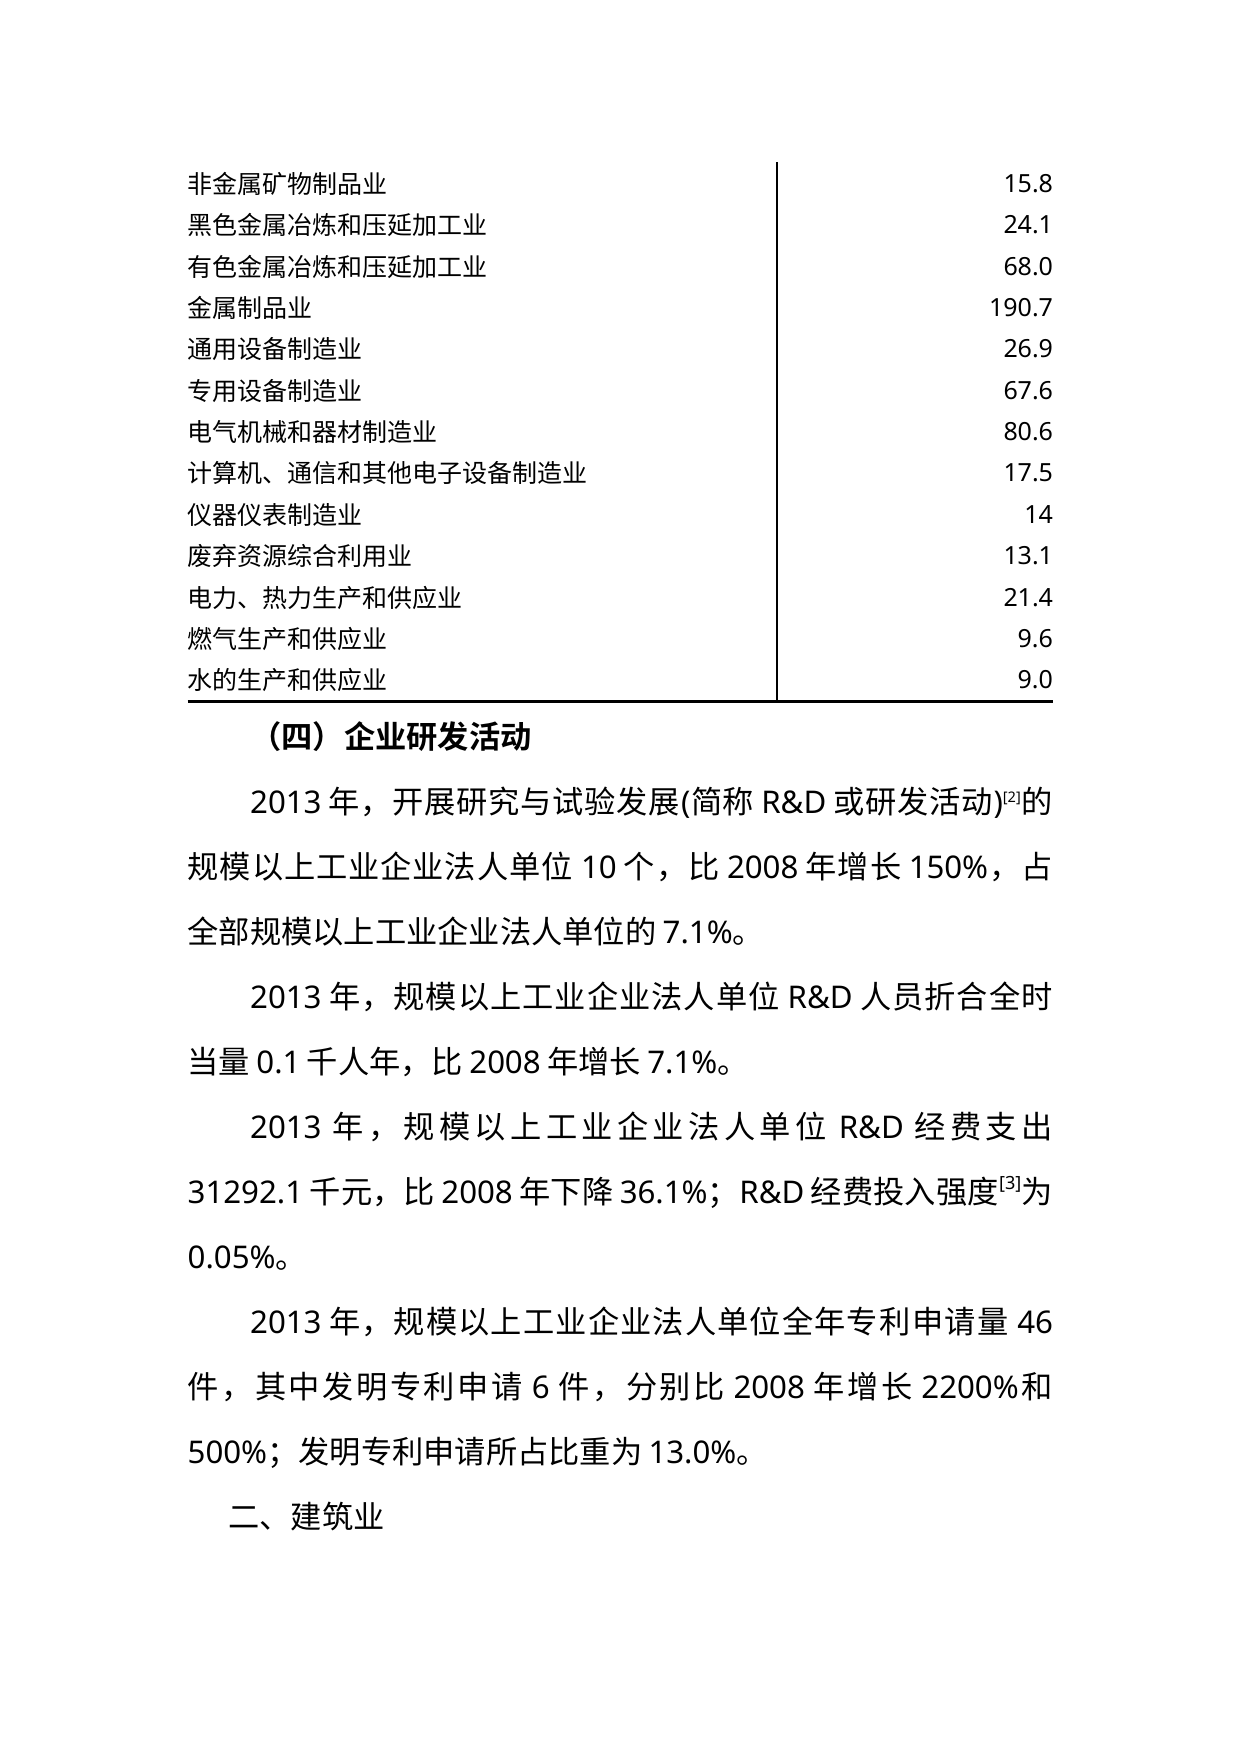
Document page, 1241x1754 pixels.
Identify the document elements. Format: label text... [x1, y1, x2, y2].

table_cell 有色金属冶炼和压延加工业 [188, 245, 776, 286]
table_cell 通用设备制造业 [188, 328, 776, 369]
text 二、建筑业 [187, 1483, 1053, 1548]
table_cell 水的生产和供应业 [188, 658, 776, 699]
table_cell 17.5 [778, 451, 1053, 493]
table_cell 燃气生产和供应业 [188, 617, 776, 658]
text 2013年，规模以上工业企业法人单位全年专利申请量46件，其中发明专利申请6件，分别比2008年增长2200%和500%；发明专利申请所占比重为13.0%。 [187, 1288, 1053, 1483]
text 2013年，规模以上工业企业法人单位R&D经费支出31292.1千元，比2008年下降36.1%；R&D经费投入强度[3]为0.05%。 [187, 1093, 1053, 1288]
table_cell 9.0 [778, 658, 1053, 699]
table_cell 67.6 [778, 369, 1053, 410]
table_cell 80.6 [778, 410, 1053, 451]
table_cell 专用设备制造业 [188, 369, 776, 410]
table_cell 9.6 [778, 617, 1053, 658]
table_cell 15.8 [778, 162, 1053, 203]
table_cell 24.1 [778, 203, 1053, 245]
table_cell 计算机、通信和其他电子设备制造业 [188, 451, 776, 493]
table_cell 190.7 [778, 286, 1053, 327]
table_cell 14 [778, 493, 1053, 534]
table_cell 13.1 [778, 534, 1053, 576]
table_cell 68.0 [778, 245, 1053, 286]
text 2013年，规模以上工业企业法人单位R&D人员折合全时当量0.1千人年，比2008年增长7.1%。 [187, 963, 1053, 1093]
table_cell 26.9 [778, 328, 1053, 369]
table_cell 非金属矿物制品业 [188, 162, 776, 203]
text 2013年，开展研究与试验发展(简称R&D或研发活动)[2]的规模以上工业企业法人单位10个，比2008年增长150%，占全部规模以上工业企业法人单位的7.1%。 [187, 768, 1053, 963]
table_cell 电气机械和器材制造业 [188, 410, 776, 451]
table_cell 21.4 [778, 576, 1053, 617]
table_cell 仪器仪表制造业 [188, 493, 776, 534]
table_cell 金属制品业 [188, 286, 776, 327]
text （四）企业研发活动 [187, 703, 1053, 768]
table_cell 黑色金属冶炼和压延加工业 [188, 203, 776, 245]
table_cell 废弃资源综合利用业 [188, 534, 776, 576]
table_cell 电力、热力生产和供应业 [188, 576, 776, 617]
